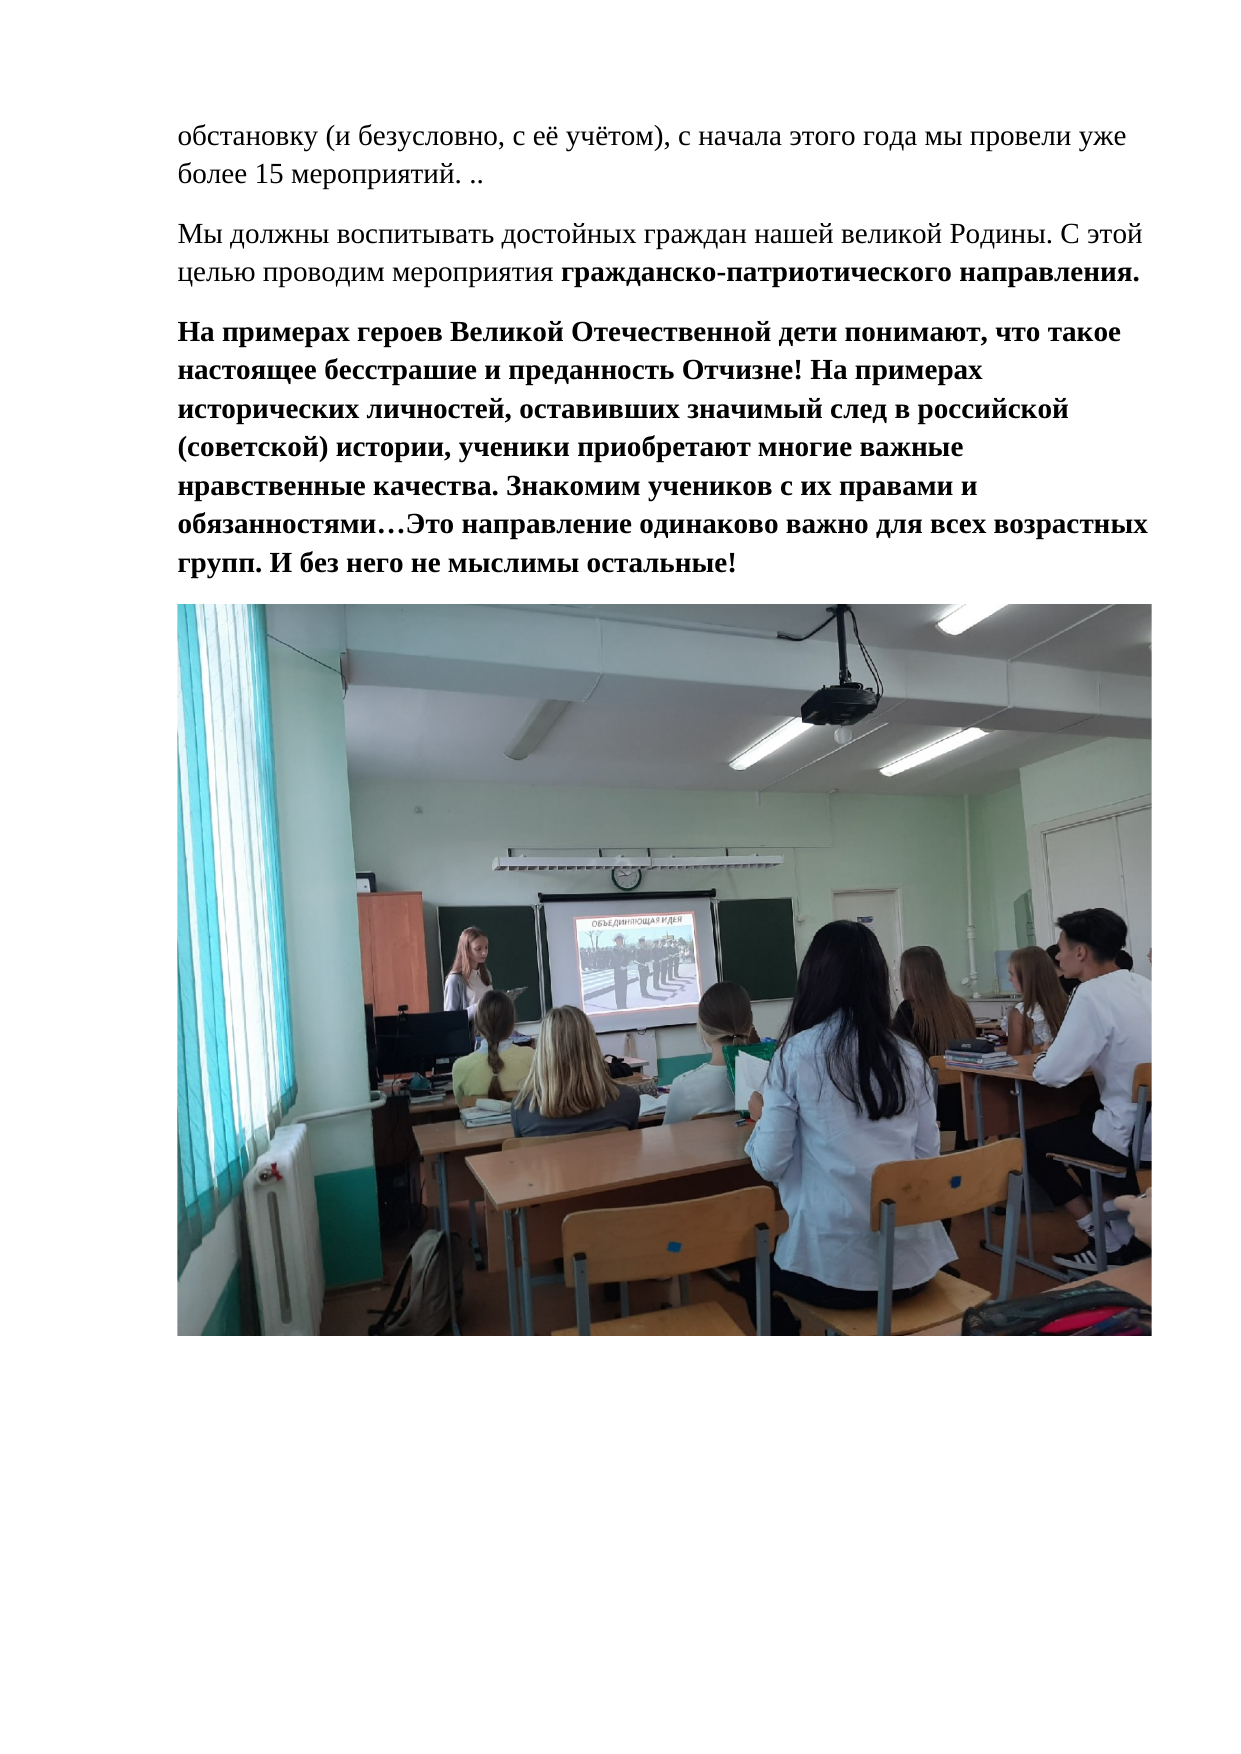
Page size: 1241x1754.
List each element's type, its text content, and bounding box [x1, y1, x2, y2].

text На примерах героев Великой Отечественной дети понимают, что такое настоящее бесстрашие и преданность Отчизне! На примерах исторических личностей, оставивших значимый след в российской (советской) истории, ученики приобретают многие важные нравственные качества. Знакомим учеников с их правами и обязанностями…Это направление одинаково важно для всех возрастных групп. И без него не мыслимы остальные! [177, 314, 1152, 579]
text Мы должны воспитывать достойных граждан нашей великой Родины. С этой целью проводим мероприятия гражданско-патриотического направления. [177, 216, 1152, 288]
picture [177, 604, 1152, 1336]
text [177, 118, 1152, 190]
